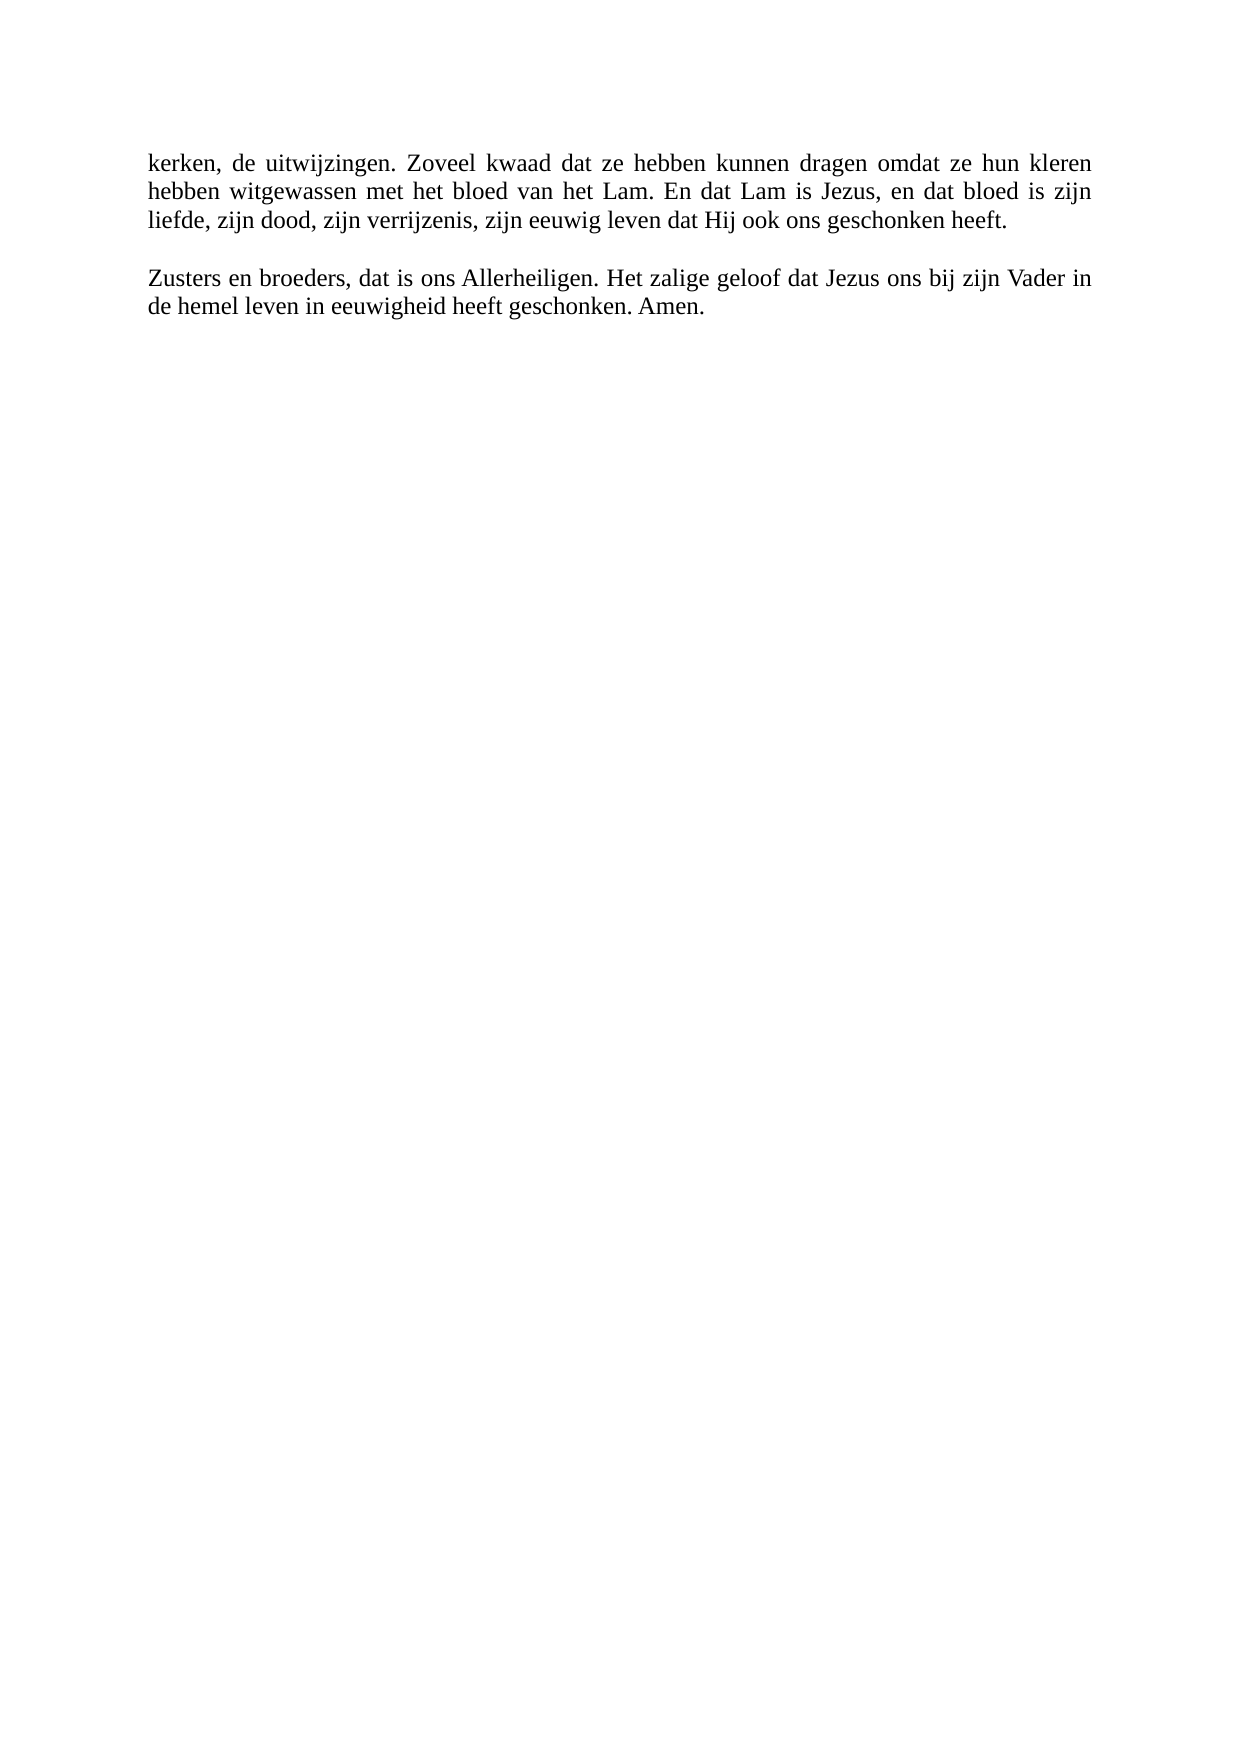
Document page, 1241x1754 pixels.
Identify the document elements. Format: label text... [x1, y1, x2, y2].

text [148, 148, 1093, 234]
text Zusters en broeders, dat is ons Allerheiligen. Het zalige geloof dat Jezus ons bij zijn Vader in de hemel leven in eeuwigheid heeft geschonken. Amen. [148, 263, 1093, 320]
